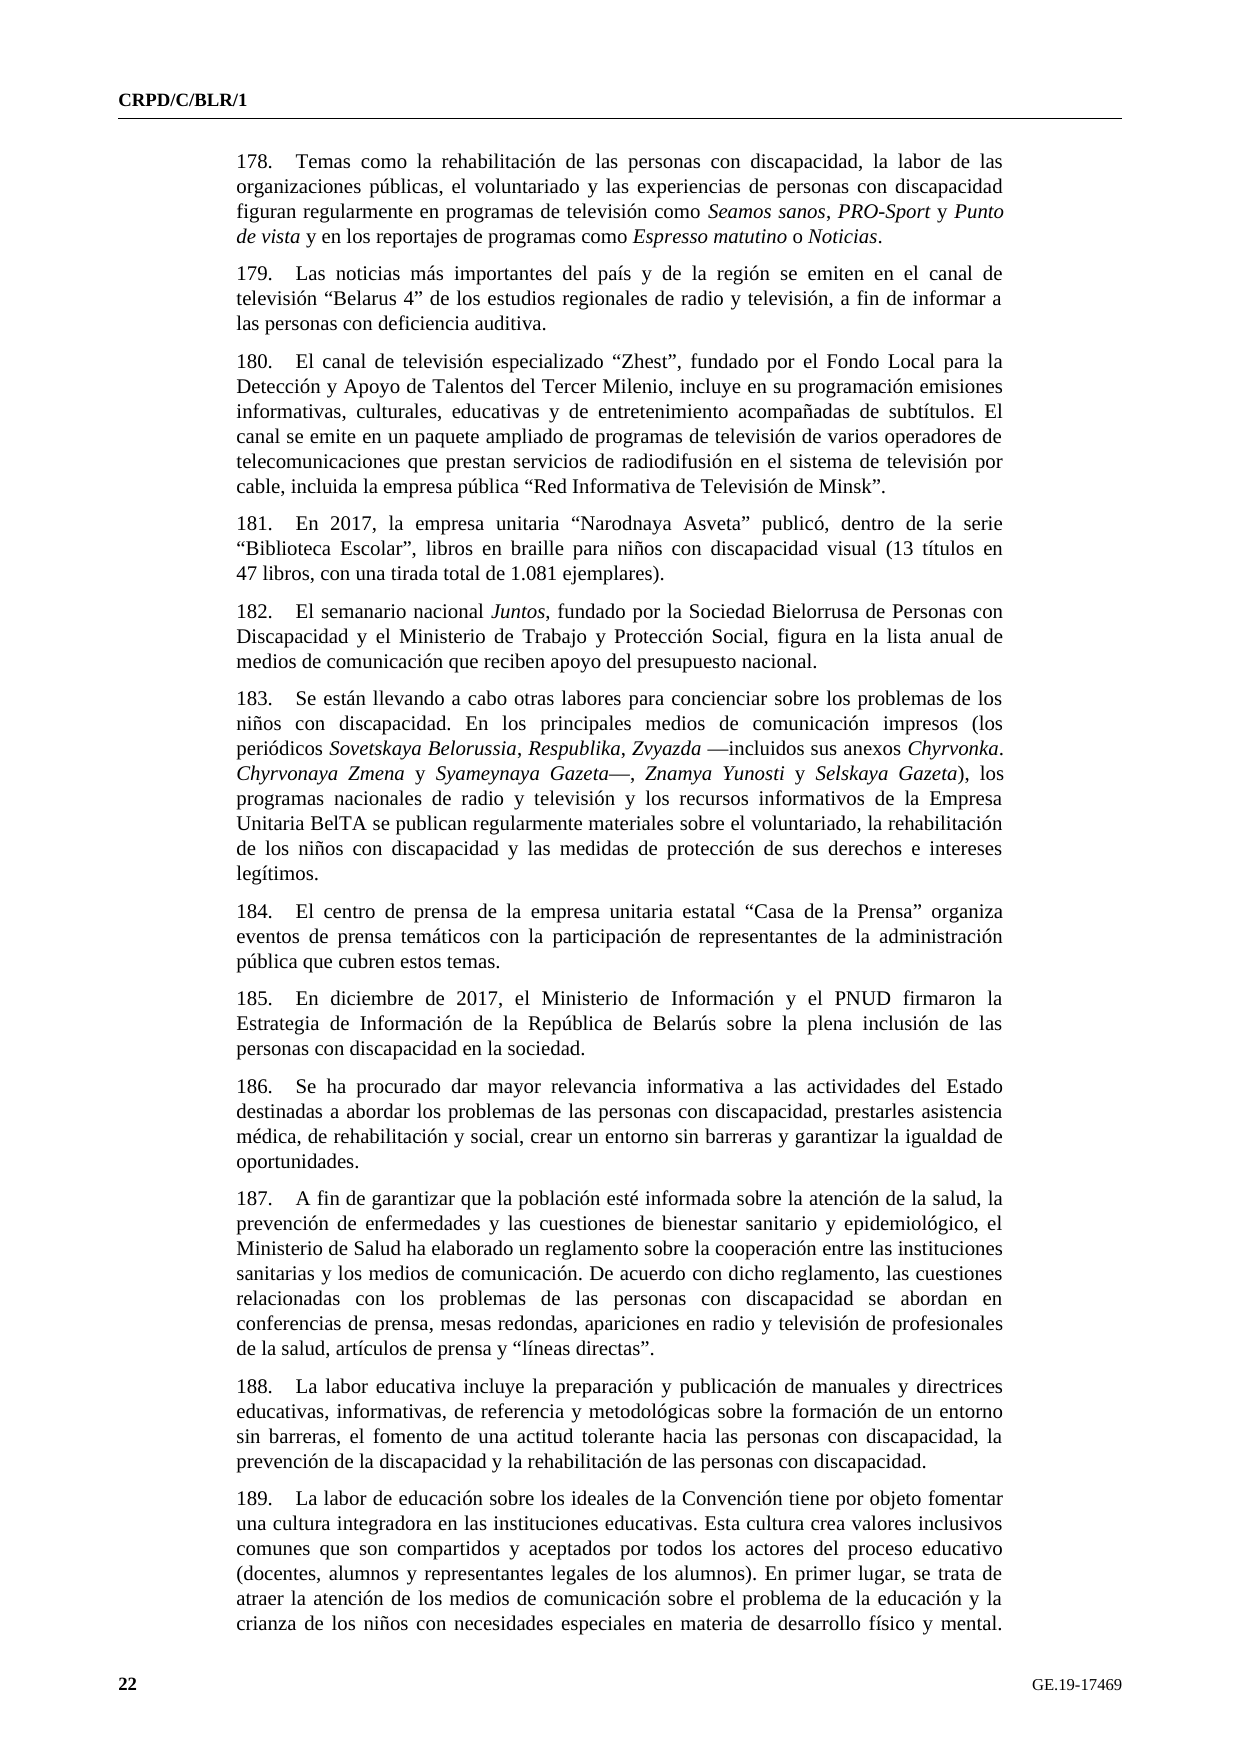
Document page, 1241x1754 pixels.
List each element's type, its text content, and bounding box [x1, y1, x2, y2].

text 188. La labor educativa incluye la preparación y publicación de manuales y directrices educativas, informativas, de referencia y metodológicas sobre la formación de un entorno sin barreras, el fomento de una actitud tolerante hacia las personas con discapacidad, la prevención de la discapacidad y la rehabilitación de las personas con discapacidad. [236, 1373, 1004, 1473]
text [236, 1485, 1004, 1635]
text 184. El centro de prensa de la empresa unitaria estatal “Casa de la Prensa” organiza eventos de prensa temáticos con la participación de representantes de la administración pública que cubren estos temas. [236, 898, 1004, 973]
text 182. El semanario nacional Juntos, fundado por la Sociedad Bielorrusa de Personas con Discapacidad y el Ministerio de Trabajo y Protección Social, figura en la lista anual de medios de comunicación que reciben apoyo del presupuesto nacional. [236, 598, 1004, 673]
text 187. A fin de garantizar que la población esté informada sobre la atención de la salud, la prevención de enfermedades y las cuestiones de bienestar sanitario y epidemiológico, el Ministerio de Salud ha elaborado un reglamento sobre la cooperación entre las instituciones sanitarias y los medios de comunicación. De acuerdo con dicho reglamento, las cuestiones relacionadas con los problemas de las personas con discapacidad se abordan en conferencias de prensa, mesas redondas, apariciones en radio y televisión de profesionales de la salud, artículos de prensa y “líneas directas”. [236, 1185, 1004, 1360]
text 180. El canal de televisión especializado “Zhest”, fundado por el Fondo Local para la Detección y Apoyo de Talentos del Tercer Milenio, incluye en su programación emisiones informativas, culturales, educativas y de entretenimiento acompañadas de subtítulos. El canal se emite en un paquete ampliado de programas de televisión de varios operadores de telecomunicaciones que prestan servicios de radiodifusión en el sistema de televisión por cable, incluida la empresa pública “Red Informativa de Televisión de Minsk”. [236, 348, 1004, 498]
text 181. En 2017, la empresa unitaria “Narodnaya Asveta” publicó, dentro de la serie “Biblioteca Escolar”, libros en braille para niños con discapacidad visual (13 títulos en 47 libros, con una tirada total de 1.081 ejemplares). [236, 510, 1004, 585]
text 179. Las noticias más importantes del país y de la región se emiten en el canal de televisión “Belarus 4” de los estudios regionales de radio y televisión, a fin de informar a las personas con deficiencia auditiva. [236, 260, 1004, 335]
text 185. En diciembre de 2017, el Ministerio de Información y el PNUD firmaron la Estrategia de Información de la República de Belarús sobre la plena inclusión de las personas con discapacidad en la sociedad. [236, 985, 1004, 1060]
text 183. Se están llevando a cabo otras labores para concienciar sobre los problemas de los niños con discapacidad. En los principales medios de comunicación impresos (los periódicos Sovetskaya Belorussia, Respublika, Zvyazda —incluidos sus anexos Chyrvonka. Chyrvonaya Zmena y Syameynaya Gazeta—, Znamya Yunosti y Selskaya Gazeta), los programas nacionales de radio y televisión y los recursos informativos de la Empresa Unitaria BelTA se publican regularmente materiales sobre el voluntariado, la rehabilitación de los niños con discapacidad y las medidas de protección de sus derechos e intereses legítimos. [236, 685, 1004, 885]
text 178. Temas como la rehabilitación de las personas con discapacidad, la labor de las organizaciones públicas, el voluntariado y las experiencias de personas con discapacidad figuran regularmente en programas de televisión como Seamos sanos, PRO-Sport y Punto de vista y en los reportajes de programas como Espresso matutino o Noticias. [236, 148, 1004, 248]
text 186. Se ha procurado dar mayor relevancia informativa a las actividades del Estado destinadas a abordar los problemas de las personas con discapacidad, prestarles asistencia médica, de rehabilitación y social, crear un entorno sin barreras y garantizar la igualdad de oportunidades. [236, 1073, 1004, 1173]
